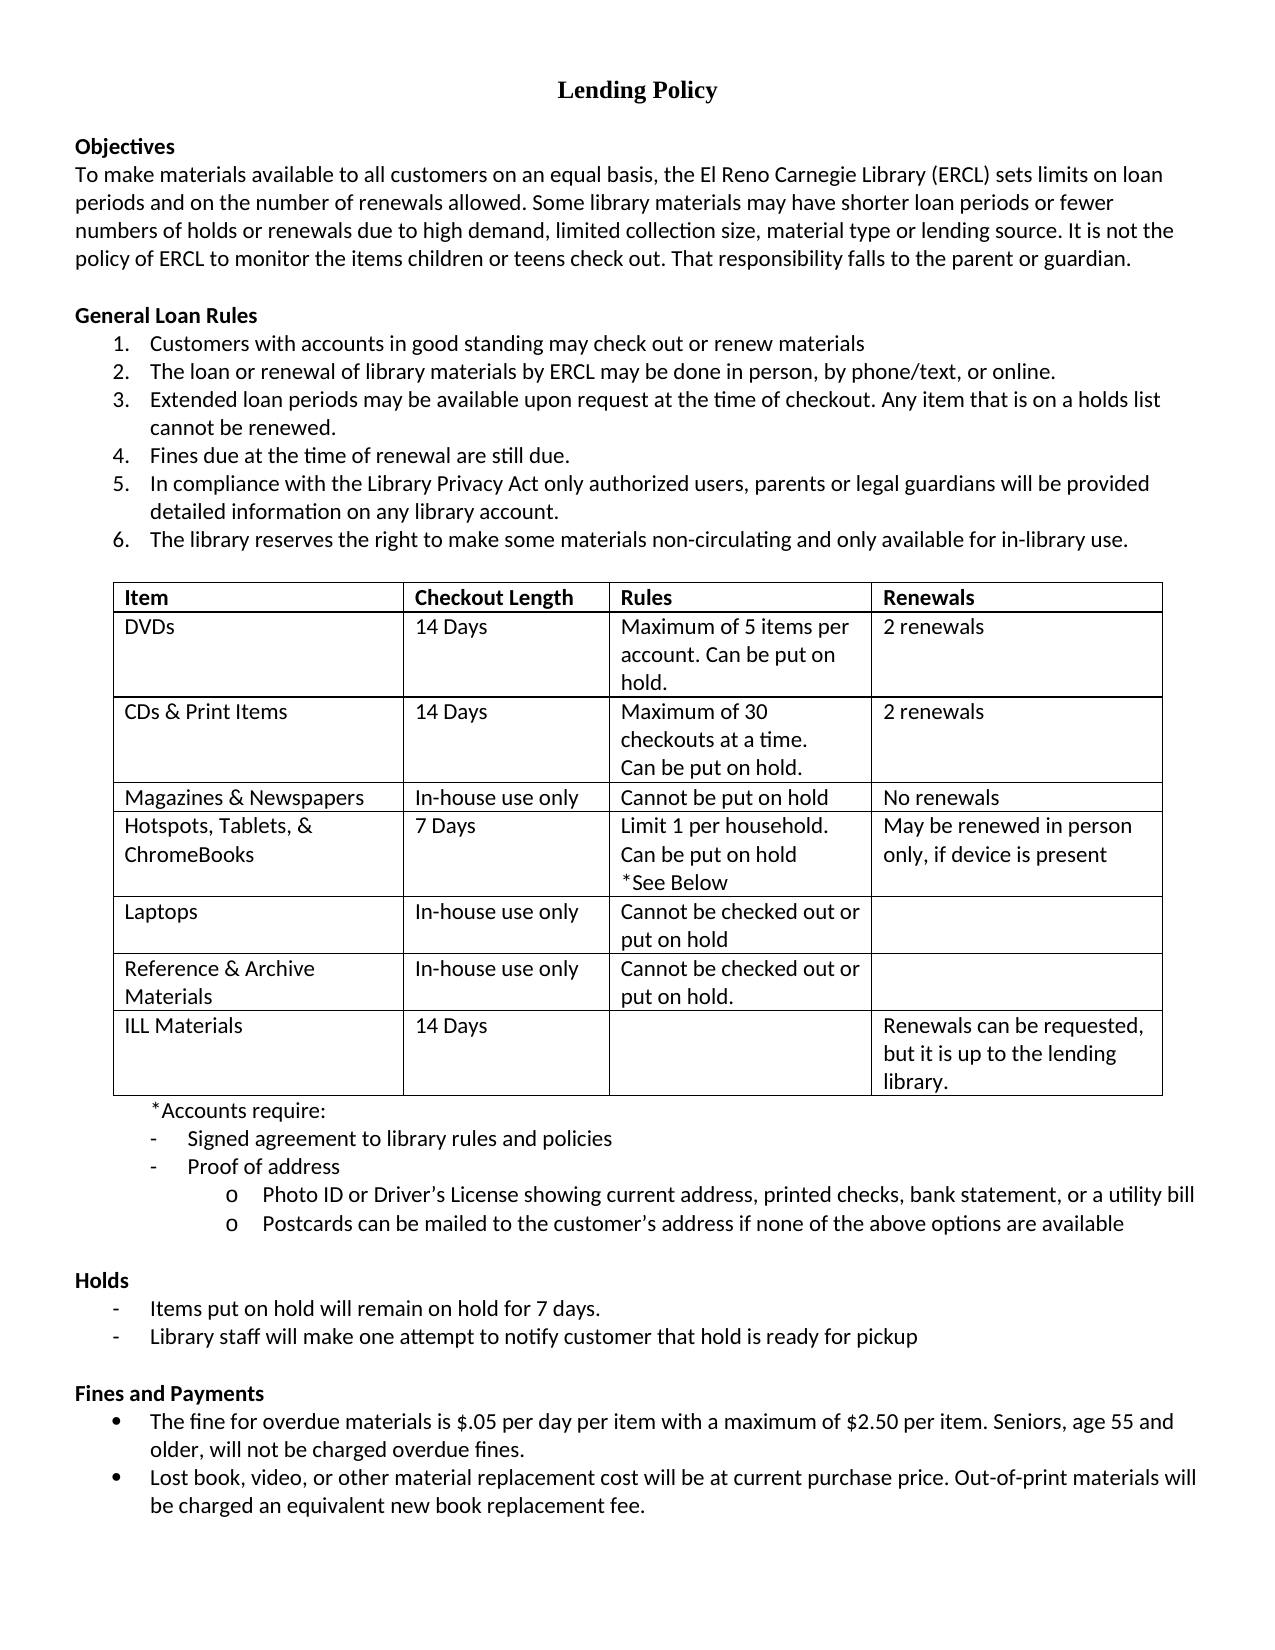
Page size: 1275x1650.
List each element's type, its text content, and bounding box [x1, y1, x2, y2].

list Lost book, video, or other material replacement cost will be at current purchase price. Out-of-print materials will be charged an equivalent new book replacement fee. [112, 1463, 1200, 1519]
table_cell [872, 954, 1162, 1010]
table_cell May be renewed in person only, if device is present [872, 812, 1162, 896]
table_cell Maximum of 5 items per account. Can be put on hold. [610, 613, 871, 696]
table_header Item [114, 583, 403, 611]
list Signed agreement to library rules and policies [150, 1124, 1200, 1152]
table_cell Limit 1 per household. Can be put on hold *See Below [610, 812, 871, 896]
list The fine for overdue materials is $.05 per day per item with a maximum of $2.50 per item. Seniors, age 55 and older, will not be charged overdue fines. [112, 1407, 1200, 1463]
table_cell 2 renewals [872, 613, 1162, 696]
table_header Renewals [872, 583, 1162, 611]
table_cell CDs & Print Items [114, 698, 403, 782]
table_cell [872, 897, 1162, 953]
table_header Checkout Length [404, 583, 609, 611]
table_cell Cannot be checked out or put on hold. [610, 954, 871, 1010]
list Items put on hold will remain on hold for 7 days. [112, 1294, 1200, 1322]
table_cell 14 Days [404, 613, 609, 696]
text General Loan Rules [75, 301, 1200, 329]
text *Accounts require: [112, 1096, 1200, 1124]
text To make materials available to all customers on an equal basis, the El Reno Carnegie Library (ERCL) sets limits on loan periods and on the number of renewals allowed. Some library materials may have shorter loan periods or fewer numbers of holds or renewals due to high demand, limited collection size, material type or lending source. It is not the policy of ERCL to monitor the items children or teens check out. That responsibility falls to the parent or guardian. [75, 161, 1200, 273]
table_cell Reference & Archive Materials [114, 954, 403, 1010]
table_cell ILL Materials [114, 1011, 403, 1095]
table_cell In-house use only [404, 783, 609, 811]
list Proof of address [150, 1152, 1200, 1180]
table_cell 14 Days [404, 1011, 609, 1095]
table_cell No renewals [872, 783, 1162, 811]
table_cell [610, 1011, 871, 1095]
list The library reserves the right to make some materials non-circulating and only available for in-library use. [112, 526, 1200, 553]
list The loan or renewal of library materials by ERCL may be done in person, by phone/text, or online. [112, 357, 1200, 385]
list Library staff will make one attempt to notify customer that hold is ready for pickup [112, 1322, 1200, 1351]
table_cell Cannot be checked out or put on hold [610, 897, 871, 953]
table_cell Hotspots, Tablets, & ChromeBooks [114, 812, 403, 896]
subtitle Lending Policy [75, 75, 1200, 104]
list Customers with accounts in good standing may check out or renew materials [112, 329, 1200, 357]
table_cell 2 renewals [872, 698, 1162, 782]
table_cell In-house use only [404, 954, 609, 1010]
table_cell Laptops [114, 897, 403, 953]
text Holds [75, 1266, 1200, 1294]
text Objectives [75, 132, 1200, 161]
list In compliance with the Library Privacy Act only authorized users, parents or legal guardians will be provided detailed information on any library account. [112, 469, 1200, 526]
list Extended loan periods may be available upon request at the time of checkout. Any item that is on a holds list cannot be renewed. [112, 385, 1200, 441]
table_header Rules [610, 583, 871, 611]
table_cell Cannot be put on hold [610, 783, 871, 811]
list Fines due at the time of renewal are still due. [112, 441, 1200, 469]
list Photo ID or Driver’s License showing current address, printed checks, bank statement, or a utility bill [225, 1180, 1200, 1209]
table_cell 7 Days [404, 812, 609, 896]
table_cell 14 Days [404, 698, 609, 782]
table_cell Renewals can be requested, but it is up to the lending library. [872, 1011, 1162, 1095]
table_cell In-house use only [404, 897, 609, 953]
list Postcards can be mailed to the customer’s address if none of the above options are available [225, 1209, 1200, 1238]
text Fines and Payments [75, 1379, 1200, 1407]
table_cell DVDs [114, 613, 403, 696]
table_cell Maximum of 30 checkouts at a time. Can be put on hold. [610, 698, 871, 782]
table_cell Magazines & Newspapers [114, 783, 403, 811]
